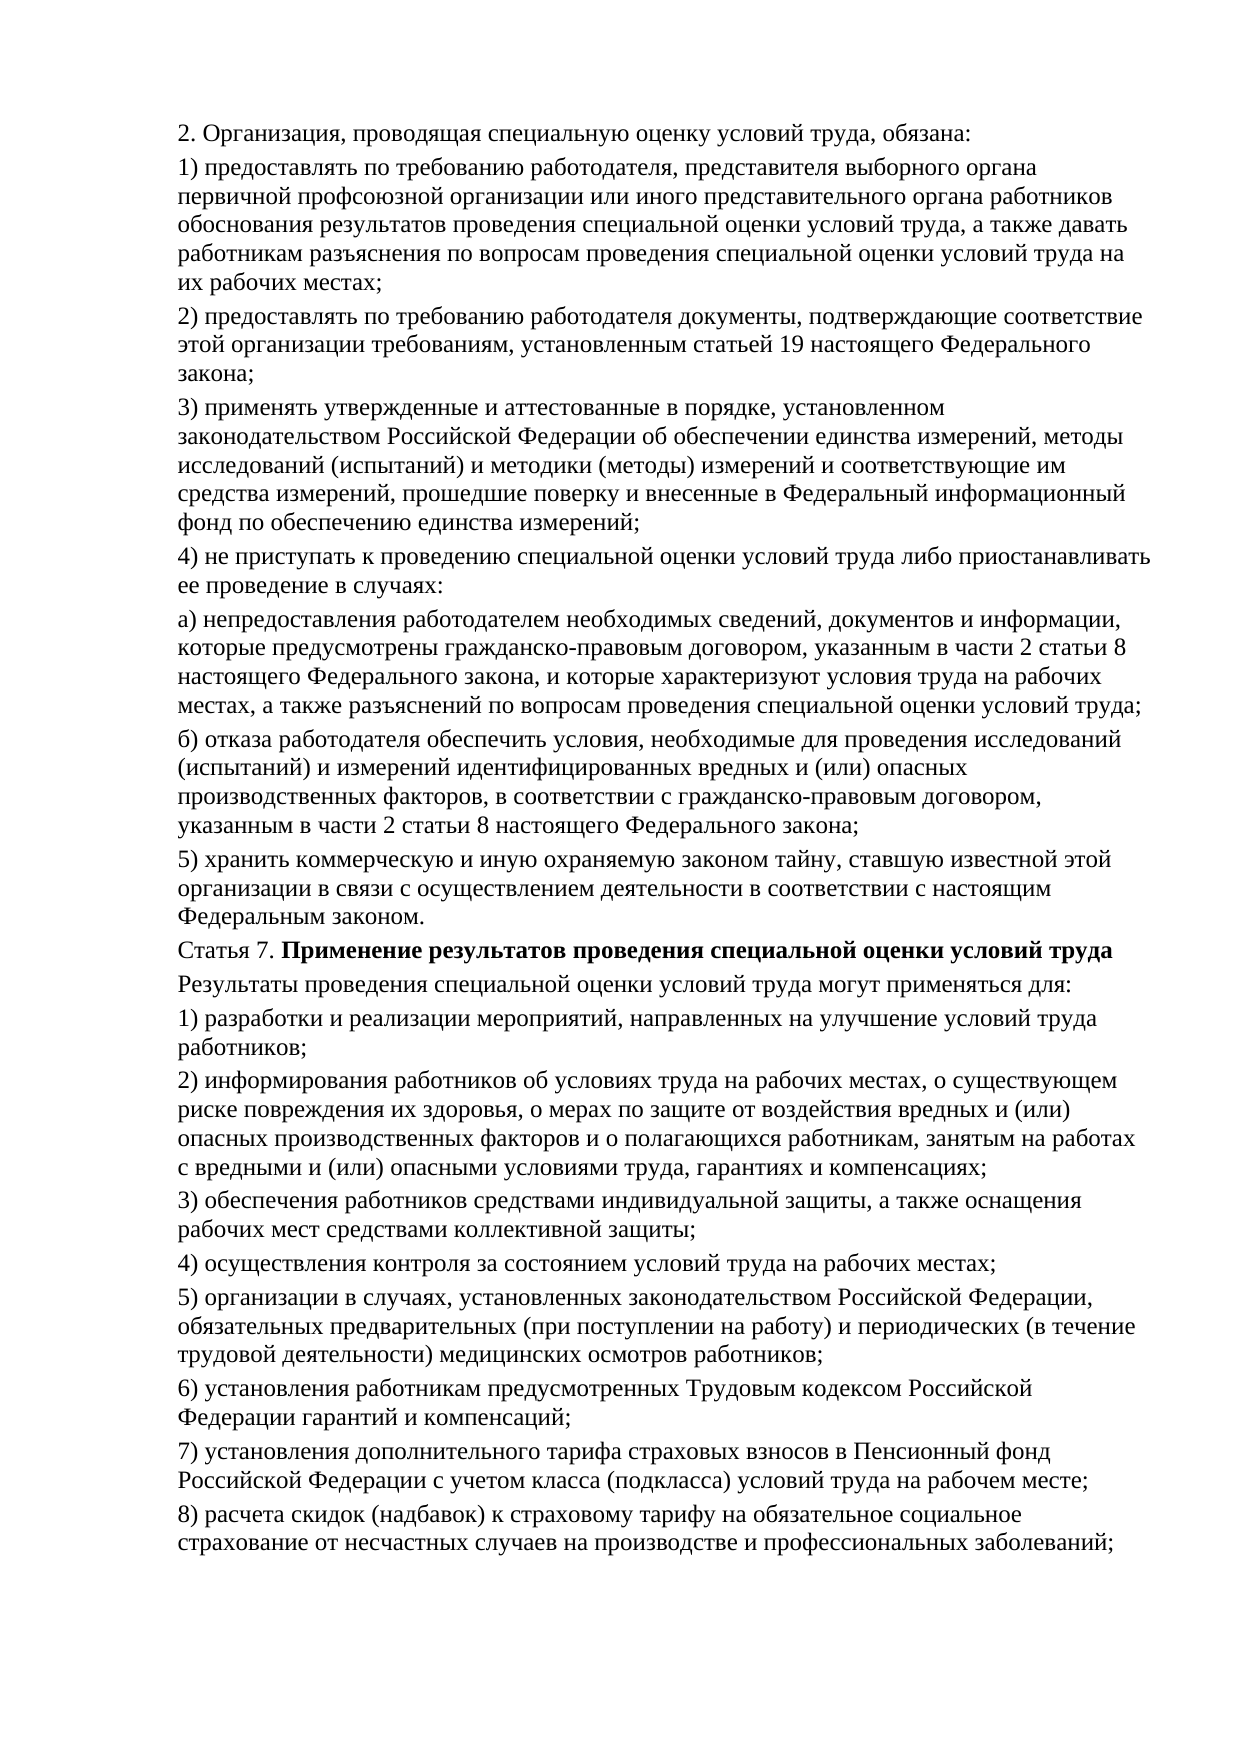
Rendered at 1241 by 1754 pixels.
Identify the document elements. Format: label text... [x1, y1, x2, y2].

text 6) установления работникам предусмотренных Трудовым кодексом Российской Федерации гарантий и компенсаций; [177, 1373, 1152, 1431]
text 5) хранить коммерческую и иную охраняемую законом тайну, ставшую известной этой организации в связи с осуществлением деятельности в соответствии с настоящим Федеральным законом. [177, 844, 1152, 930]
text а) непредоставления работодателем необходимых сведений, документов и информации, которые предусмотрены гражданско-правовым договором, указанным в части 2 статьи 8 настоящего Федерального закона, и которые характеризуют условия труда на рабочих местах, а также разъяснений по вопросам проведения специальной оценки условий труда; [177, 604, 1152, 719]
text 1) предоставлять по требованию работодателя, представителя выборного органа первичной профсоюзной организации или иного представительного органа работников обоснования результатов проведения специальной оценки условий труда, а также давать работникам разъяснения по вопросам проведения специальной оценки условий труда на их рабочих местах; [177, 152, 1152, 296]
text Статья 7. Применение результатов проведения специальной оценки условий труда [177, 935, 1152, 964]
text 4) осуществления контроля за состоянием условий труда на рабочих местах; [177, 1248, 1152, 1277]
text 3) применять утвержденные и аттестованные в порядке, установленном законодательством Российской Федерации об обеспечении единства измерений, методы исследований (испытаний) и методики (методы) измерений и соответствующие им средства измерений, прошедшие поверку и внесенные в Федеральный информационный фонд по обеспечению единства измерений; [177, 392, 1152, 536]
text 1) разработки и реализации мероприятий, направленных на улучшение условий труда работников; [177, 1003, 1152, 1060]
text 5) организации в случаях, установленных законодательством Российской Федерации, обязательных предварительных (при поступлении на работу) и периодических (в течение трудовой деятельности) медицинских осмотров работников; [177, 1282, 1152, 1368]
text 3) обеспечения работников средствами индивидуальной защиты, а также оснащения рабочих мест средствами коллективной защиты; [177, 1186, 1152, 1243]
text 4) не приступать к проведению специальной оценки условий труда либо приостанавливать ее проведение в случаях: [177, 541, 1152, 598]
text 2) информирования работников об условиях труда на рабочих местах, о существующем риске повреждения их здоровья, о мерах по защите от воздействия вредных и (или) опасных производственных факторов и о полагающихся работникам, занятым на работах с вредными и (или) опасными условиями труда, гарантиях и компенсациях; [177, 1066, 1152, 1181]
text Результаты проведения специальной оценки условий труда могут применяться для: [177, 969, 1152, 998]
text 2. Организация, проводящая специальную оценку условий труда, обязана: [177, 118, 1152, 147]
text б) отказа работодателя обеспечить условия, необходимые для проведения исследований (испытаний) и измерений идентифицированных вредных и (или) опасных производственных факторов, в соответствии с гражданско-правовым договором, указанным в части 2 статьи 8 настоящего Федерального закона; [177, 724, 1152, 839]
text 8) расчета скидок (надбавок) к страховому тарифу на обязательное социальное страхование от несчастных случаев на производстве и профессиональных заболеваний; [177, 1499, 1152, 1556]
text 7) установления дополнительного тарифа страховых взносов в Пенсионный фонд Российской Федерации с учетом класса (подкласса) условий труда на рабочем месте; [177, 1436, 1152, 1493]
text 2) предоставлять по требованию работодателя документы, подтверждающие соответствие этой организации требованиям, установленным статьей 19 настоящего Федерального закона; [177, 301, 1152, 387]
